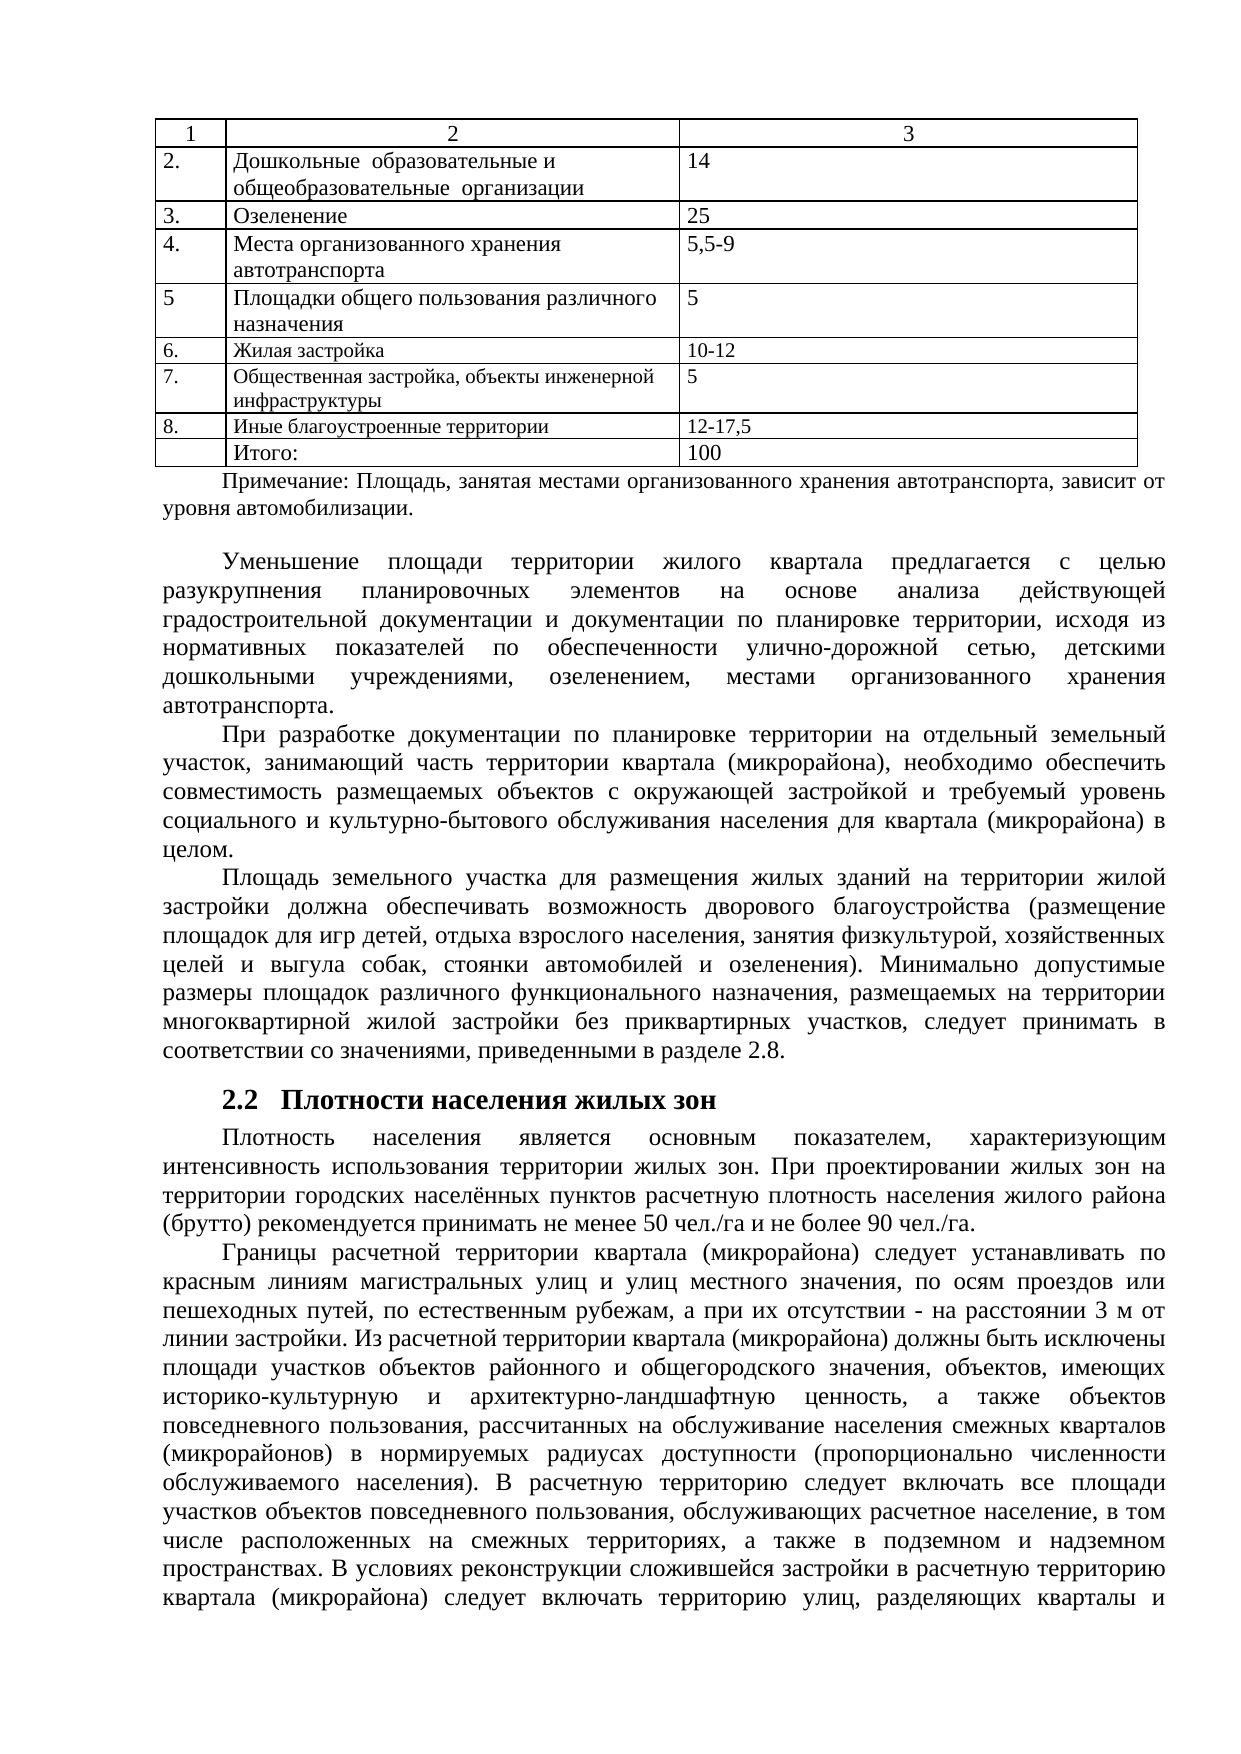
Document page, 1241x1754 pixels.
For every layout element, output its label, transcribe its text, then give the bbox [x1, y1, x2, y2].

table_cell 10-12 [680, 338, 1137, 362]
table_cell Места организованного хранения автотранспорта [227, 230, 679, 282]
table_cell 3. [156, 202, 225, 228]
table_cell 25 [680, 202, 1137, 228]
text Плотность населения является основным показателем, характеризующим интенсивность использования территории жилых зон. При проектировании жилых зон на территории городских населённых пунктов расчетную плотность населения жилого района (брутто) рекомендуется принимать не менее 50 чел./га и не более 90 чел./га. [162, 1122, 1167, 1237]
table_cell 4. [156, 230, 225, 282]
table_cell 14 [680, 148, 1137, 200]
table_cell 5 [156, 284, 225, 337]
subtitle Плотности населения жилых зон [162, 1082, 1167, 1116]
table_cell 5 [680, 284, 1137, 337]
table_cell 6. [156, 338, 225, 362]
table_cell 5 [680, 364, 1137, 412]
table_cell 2. [156, 148, 225, 200]
text Площадь земельного участка для размещения жилых зданий на территории жилой застройки должна обеспечивать возможность дворового благоустройства (размещение площадок для игр детей, отдыха взрослого населения, занятия физкультурой, хозяйственных целей и выгула собак, стоянки автомобилей и озеленения). Минимально допустимые размеры площадок различного функционального назначения, размещаемых на территории многоквартирной жилой застройки без приквартирных участков, следует принимать в соответствии со значениями, приведенными в разделе 2.8. [162, 862, 1167, 1064]
table_header 1 [156, 120, 225, 146]
table_header 3 [680, 120, 1137, 146]
table_cell 8. [156, 414, 225, 438]
table_cell Иные благоустроенные территории [227, 414, 679, 438]
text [162, 1237, 1167, 1611]
text Примечание: Площадь, занятая местами организованного хранения автотранспорта, зависит от уровня автомобилизации. [162, 467, 1167, 520]
text При разработке документации по планировке территории на отдельный земельный участок, занимающий часть территории квартала (микрорайона), необходимо обеспечить совместимость размещаемых объектов с окружающей застройкой и требуемый уровень социального и культурно-бытового обслуживания населения для квартала (микрорайона) в целом. [162, 719, 1167, 862]
table_cell Дошкольные образовательные и общеобразовательные организации [227, 148, 679, 200]
table_header 2 [227, 120, 679, 146]
table_cell 5,5-9 [680, 230, 1137, 282]
table_cell 100 [680, 439, 1137, 466]
table_cell 7. [156, 364, 225, 412]
table_cell Озеленение [227, 202, 679, 228]
table_cell 12-17,5 [680, 414, 1137, 438]
table_cell Жилая застройка [227, 338, 679, 362]
table_cell Итого: [227, 439, 679, 466]
table_cell [156, 439, 225, 466]
table_cell Общественная застройка, объекты инженерной инфраструктуры [227, 364, 679, 412]
text Уменьшение площади территории жилого квартала предлагается с целью разукрупнения планировочных элементов на основе анализа действующей градостроительной документации и документации по планировке территории, исходя из нормативных показателей по обеспеченности улично-дорожной сетью, детскими дошкольными учреждениями, озеленением, местами организованного хранения автотранспорта. [162, 546, 1167, 719]
table_cell Площадки общего пользования различного назначения [227, 284, 679, 337]
